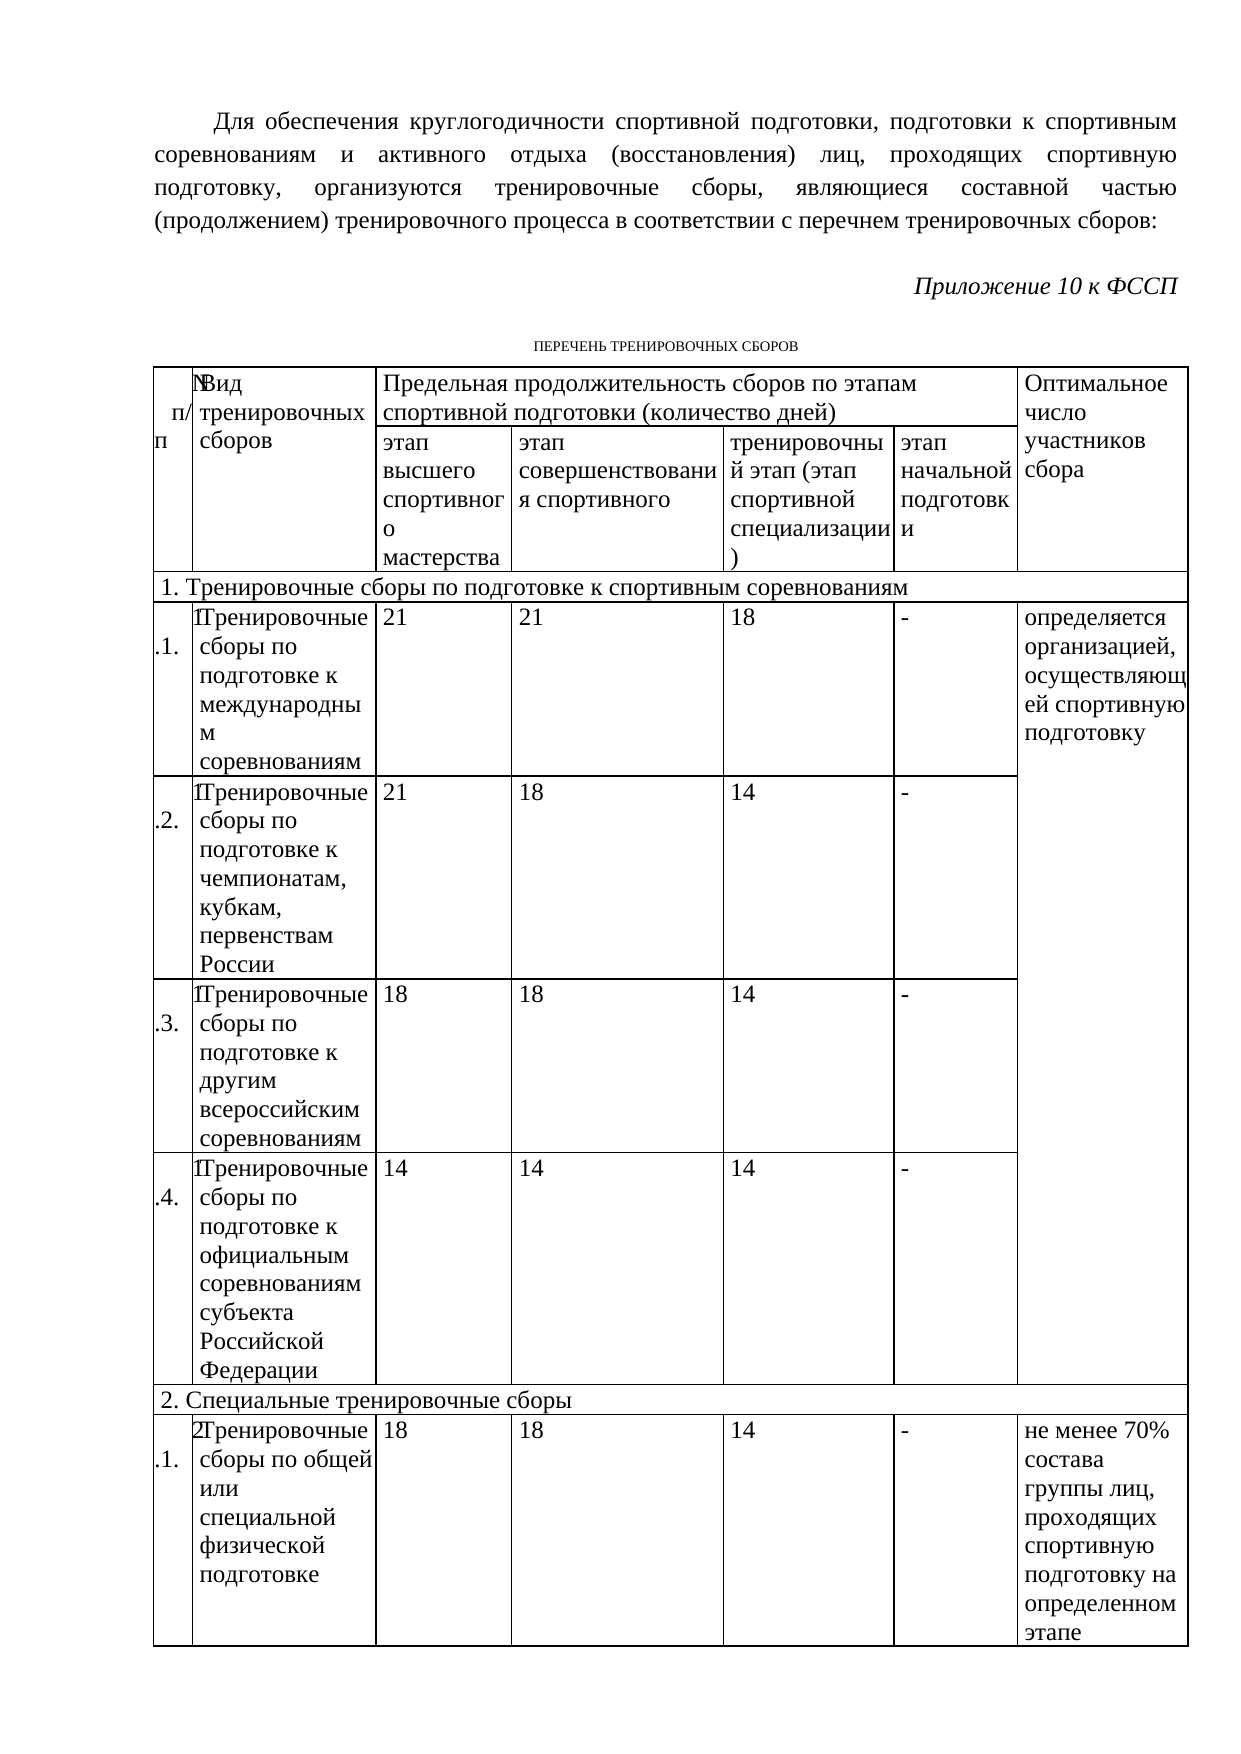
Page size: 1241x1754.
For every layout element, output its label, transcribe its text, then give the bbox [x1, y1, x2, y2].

table_cell 18 [377, 980, 511, 1152]
table_cell 1.3. [154, 980, 192, 1152]
table_header N п/п [154, 368, 192, 571]
table_cell 1.1. [154, 603, 192, 775]
table_cell 2.1. [154, 1415, 192, 1645]
table_cell - [895, 1153, 1017, 1383]
table_cell 1.2. [154, 777, 192, 978]
table_cell 14 [724, 777, 893, 978]
text ПЕРЕЧЕНЬ ТРЕНИРОВОЧНЫХ СБОРОВ [154, 337, 1178, 366]
table_cell 21 [377, 777, 511, 978]
table_cell 14 [724, 1415, 893, 1645]
table_header Вид тренировочных сборов [193, 368, 375, 571]
table_cell - [895, 1415, 1017, 1645]
table_cell Тренировочные сборы по общей или специальной физической подготовке [193, 1415, 375, 1645]
table_cell 18 [512, 980, 723, 1152]
table_cell - [895, 980, 1017, 1152]
table_cell тренировочный этап (этап спортивной специализации) [724, 427, 893, 571]
table_cell 18 [724, 603, 893, 775]
table_cell не менее 70% состава группы лиц, проходящих спортивную подготовку на определенном этапе [1018, 1415, 1187, 1645]
table_cell этап совершенствования спортивного [512, 427, 723, 571]
table_cell 21 [377, 603, 511, 775]
table_cell Тренировочные сборы по подготовке к международным соревнованиям [193, 603, 375, 775]
table_cell 2. Специальные тренировочные сборы [154, 1385, 1187, 1414]
table_cell этап высшего спортивного мастерства [377, 427, 511, 571]
table_cell 14 [724, 1153, 893, 1383]
table_header Предельная продолжительность сборов по этапам спортивной подготовки (количество дней) [377, 368, 1017, 425]
table_cell - [895, 603, 1017, 775]
table_cell Тренировочные сборы по подготовке к другим всероссийским соревнованиям [193, 980, 375, 1152]
table_cell 14 [377, 1153, 511, 1383]
table_cell 14 [724, 980, 893, 1152]
table_cell 21 [512, 603, 723, 775]
text Приложение 10 к ФССП [154, 271, 1178, 300]
table_cell 18 [512, 1415, 723, 1645]
table_cell 18 [377, 1415, 511, 1645]
table_cell 1.4. [154, 1153, 192, 1383]
table_cell Тренировочные сборы по подготовке к чемпионатам, кубкам, первенствам России [193, 777, 375, 978]
text Для обеспечения круглогодичности спортивной подготовки, подготовки к спортивным соревнованиям и активного отдыха (восстановления) лиц, проходящих спортивную подготовку, организуются тренировочные сборы, являющиеся составной частью (продолжением) тренировочного процесса в соответствии с перечнем тренировочных сборов: [154, 106, 1178, 234]
table_header Оптимальное число участников сбора [1018, 368, 1187, 571]
table_cell определяется организацией, осуществляющей спортивную подготовку [1018, 603, 1187, 1383]
table_cell - [895, 777, 1017, 978]
table_cell 1. Тренировочные сборы по подготовке к спортивным соревнованиям [154, 572, 1187, 601]
table_cell этап начальной подготовки [895, 427, 1017, 571]
table_cell Тренировочные сборы по подготовке к официальным соревнованиям субъекта Российской Федерации [193, 1153, 375, 1383]
table_cell 14 [512, 1153, 723, 1383]
table_cell 18 [512, 777, 723, 978]
